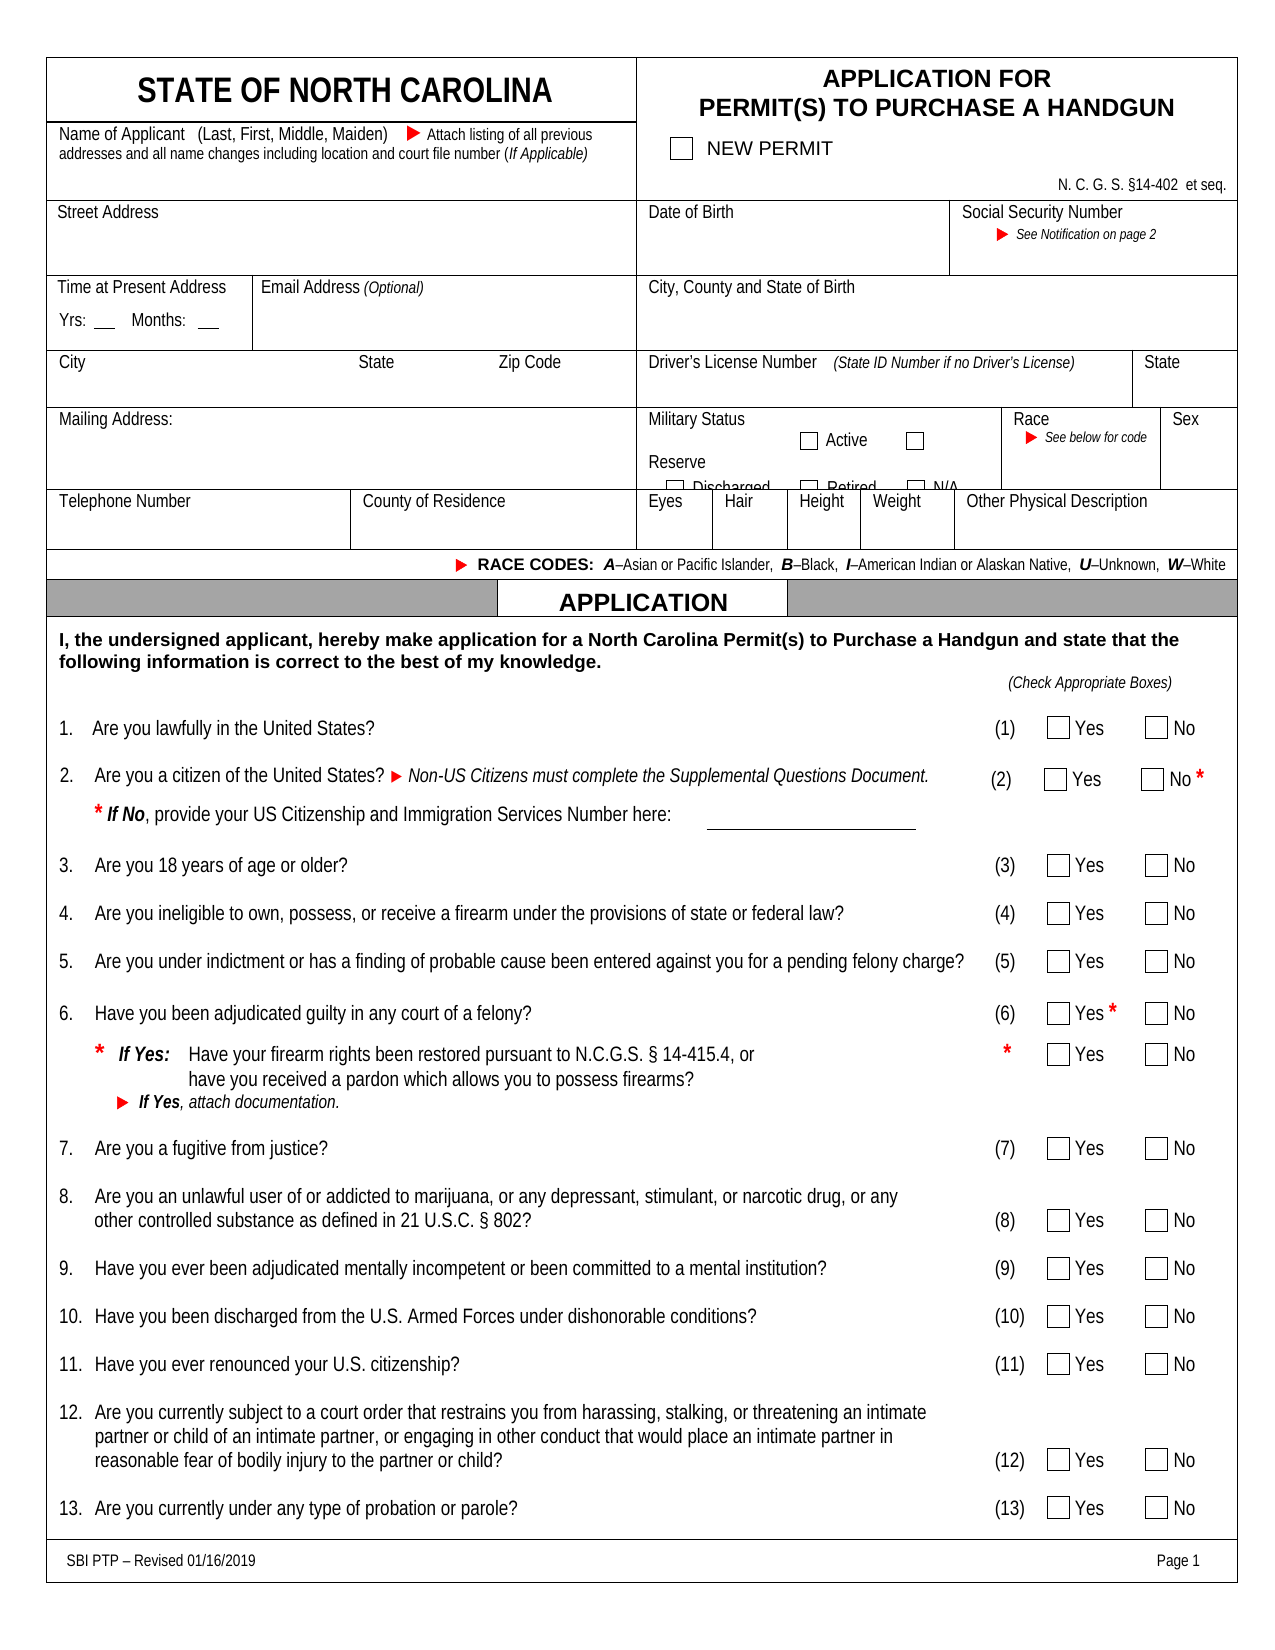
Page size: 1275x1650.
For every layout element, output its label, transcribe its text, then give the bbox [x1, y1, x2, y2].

table_cell Hair [713, 490, 787, 549]
table_cell County of Residence [351, 490, 636, 549]
table_cell Mailing Address: [47, 408, 636, 489]
table_cell Military Status Active Reserve Discharged Retired N/A [637, 408, 1001, 489]
table_cell Sex [1161, 408, 1237, 489]
table_cell City St Z [47, 351, 328, 407]
table_cell Time at Present Address Yrs: Months: [47, 276, 252, 349]
table_cell Driver’s License Number (State ID Number if no Driver’s License) [637, 351, 1132, 407]
table_cell RACE CODES: A–Asian or Pacific Islander, B–Black, I–American Indian or Alaskan Native, U–Unknown, W–White [47, 550, 1237, 579]
table_cell City, County and State of Birth [637, 276, 1237, 349]
table_cell Name of Applicant (Last, First, Middle, Maiden) Attach listing of all previous addresses and all name changes including location and court file number (If Applicable) [47, 123, 636, 199]
table_cell State [1133, 351, 1237, 407]
table_cell Date of Birth [637, 201, 949, 274]
table_cell [47, 580, 497, 616]
table_cell Email Address (Optional) [253, 276, 636, 349]
table_cell State [328, 351, 487, 407]
table_cell Height [788, 490, 860, 549]
table_header APPLICATION FOR PERMIT(S) TO PURCHASE A HANDGUN NEW PERMIT N. C. G. S. §14-402 et seq. [637, 58, 1237, 199]
table_cell Social Security Number See Notification on page 2 [950, 201, 1237, 274]
table_cell SBI PTP – Revised 01/16/2019 Page 1 [47, 1540, 1237, 1582]
table_cell Telephone Number [47, 490, 350, 549]
table_cell Street Address [47, 201, 636, 274]
table_cell I, the undersigned applicant, hereby make application for a North Carolina Permit(s) to Purchase a Handgun and state that the following information is correct to the best of my knowledge. (Check Appropriate Boxes) Are you lawfully in the United States? (1) Yes No Are you 18 years of age or older? (3) Yes No Are you ineligible to own, possess, or receive a firearm under the provisions of state or federal law? (4) Yes No Are you under indictment or has a finding of probable cause been entered against you for a pending felony charge? (5) Yes No Have you been adjudicated guilty in any court of a felony? (6) Yes * No * If Yes: Have your firearm rights been restored pursuant to N.C.G.S. § 14-415.4, or * Yes No have you received a pardon which allows you to possess firearms? If Yes, attach documentation. Are you a fugitive from justice? (7) Yes No Are you an unlawful user of or addicted to marijuana, or any depressant, stimulant, or narcotic drug, or any other controlled substance as defined in 21 U.S.C. § 802? (8) Yes No Have you ever been adjudicated mentally incompetent or been committed to a mental institution? (9) Yes No Have you been discharged from the U.S. Armed Forces under dishonorable conditions? (10) Yes No Have you ever renounced your U.S. citizenship? (11) Yes No Are you currently subject to a court order that restrains you from harassing, stalking, or threatening an intimate partner or child of an intimate partner, or engaging in other conduct that would place an intimate partner in reasonable fear of bodily injury to the partner or child? (12) Yes No Are you currently under any type of probation or parole? (13) Yes No [47, 617, 1237, 1538]
table_cell Weight [861, 490, 954, 549]
table_header STATE OF NORTH CAROLINA [47, 58, 636, 121]
table_cell Race See below for code [1002, 408, 1160, 489]
table_cell Other Physical Description [955, 490, 1237, 549]
table_cell APPLICATION [498, 580, 787, 616]
table_cell Eyes [637, 490, 712, 549]
table_cell [788, 580, 1237, 616]
table_cell Zip Code [487, 351, 636, 407]
